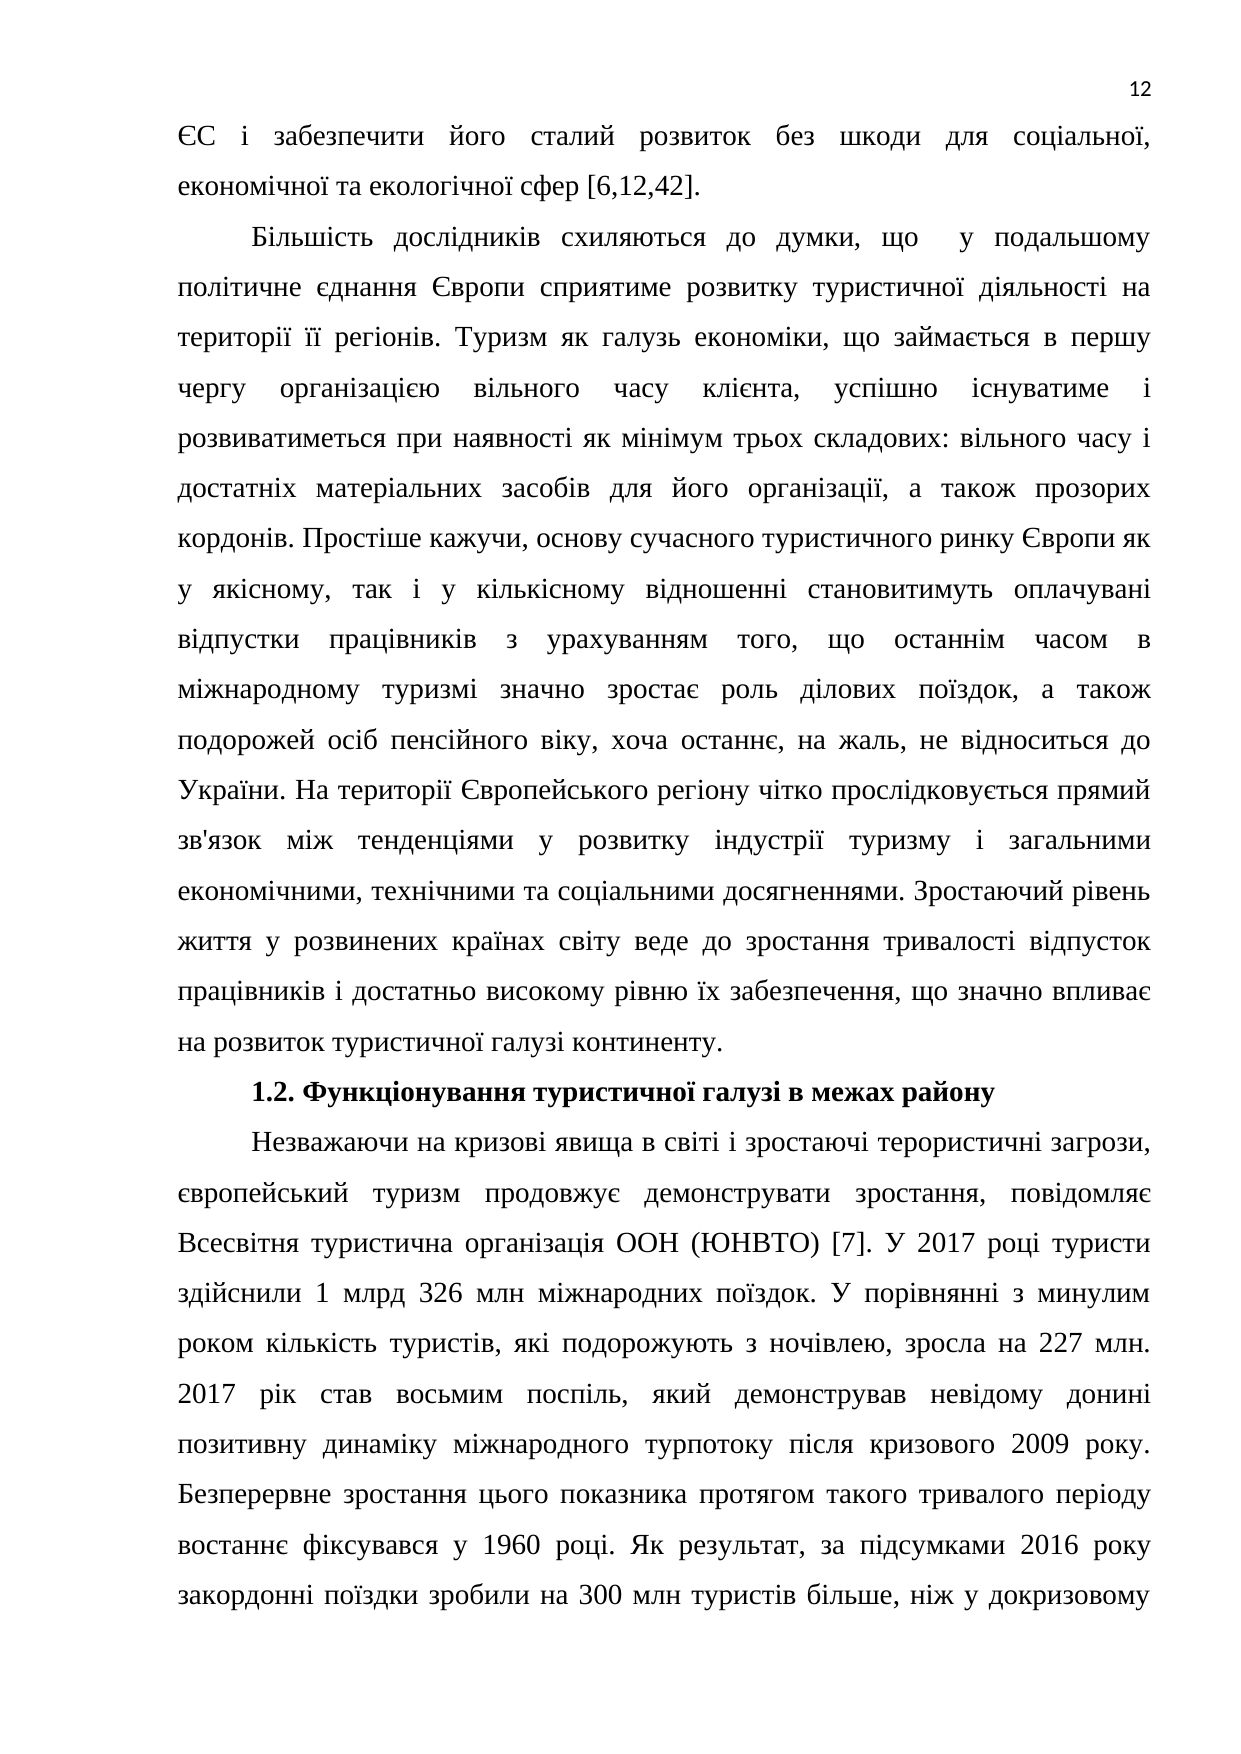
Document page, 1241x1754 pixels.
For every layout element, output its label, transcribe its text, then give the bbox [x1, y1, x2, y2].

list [177, 118, 1152, 202]
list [177, 1124, 1152, 1611]
list Більшість дослідників схиляються до думки, що у подальшому політичне єднання Європи сприятиме розвитку туристичної діяльності на території її регіонів. Туризм як галузь економіки, що займається в першу чергу організацією вільного часу клієнта, успішно існуватиме і розвиватиметься при наявності як мінімум трьох складових: вільного часу і достатніх матеріальних засобів для його організації, а також прозорих кордонів. Простіше кажучи, основу сучасного туристичного ринку Європи як у якісному, так і у кількісному відношенні становитимуть оплачувані відпустки працівників з урахуванням того, що останнім часом в міжнародному туризмі значно зростає роль ділових поїздок, а також подорожей осіб пенсійного віку, хоча останнє, на жаль, не відноситься до України. На території Європейського регіону чітко прослідковується прямий зв'язок між тенденціями у розвитку індустрії туризму і загальними економічними, технічними та соціальними досягненнями. Зростаючий рівень життя у розвинених країнах світу веде до зростання тривалості відпусток працівників і достатньо високому рівню їх забезпечення, що значно впливає на розвиток туристичної галузі континенту. [177, 219, 1152, 1057]
subtitle 1.2. Функціонування туристичної галузі в межах району [177, 1074, 1152, 1108]
